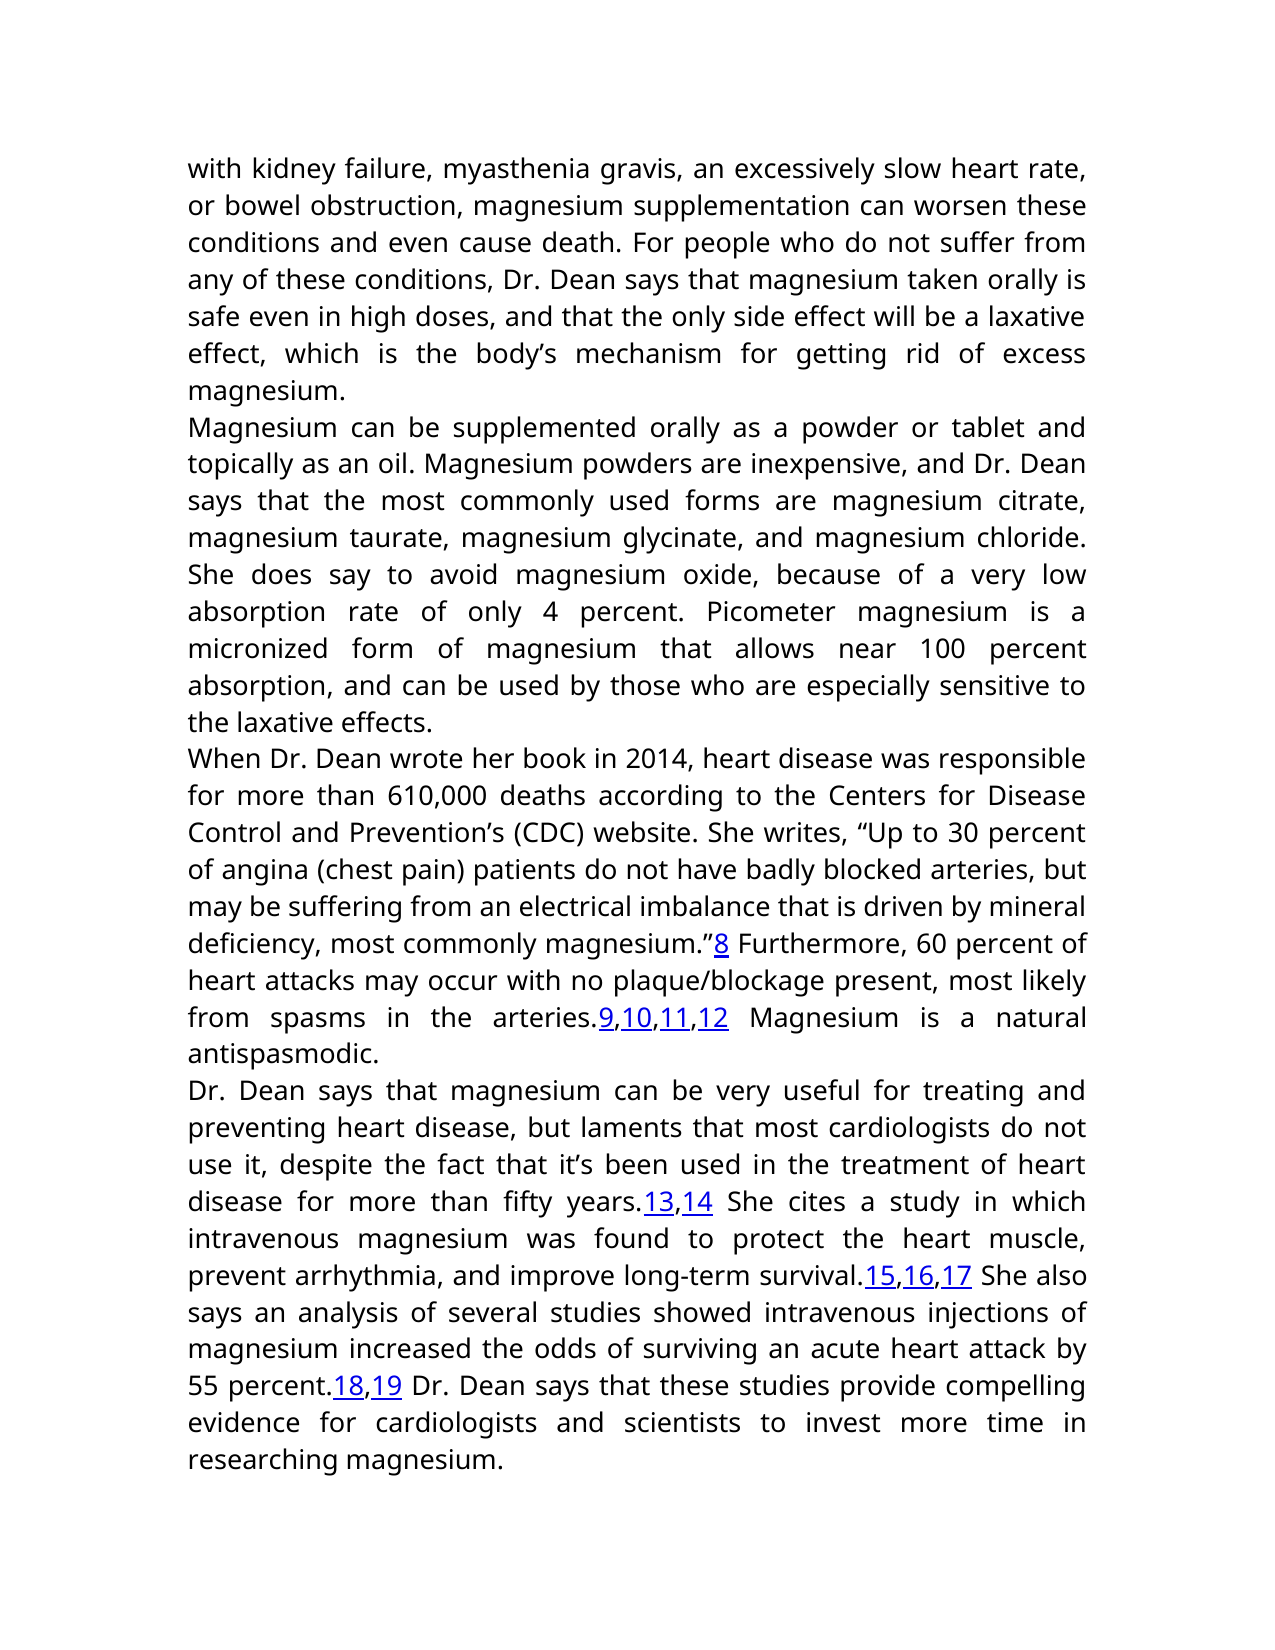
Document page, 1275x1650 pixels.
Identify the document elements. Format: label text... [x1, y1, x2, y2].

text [187, 150, 1087, 408]
text Dr. Dean says that magnesium can be very useful for treating and preventing heart disease, but laments that most cardiologists do not use it, despite the fact that it’s been used in the treatment of heart disease for more than fifty years.13,14 She cites a study in which intravenous magnesium was found to protect the heart muscle, prevent arrhythmia, and improve long-term survival.15,16,17 She also says an analysis of several studies showed intravenous injections of magnesium increased the odds of surviving an acute heart attack by 55 percent.18,19 Dr. Dean says that these studies provide compelling evidence for cardiologists and scientists to invest more time in researching magnesium. [187, 1072, 1087, 1477]
text Magnesium can be supplemented orally as a powder or tablet and topically as an oil. Magnesium powders are inexpensive, and Dr. Dean says that the most commonly used forms are magnesium citrate, magnesium taurate, magnesium glycinate, and magnesium chloride. She does say to avoid magnesium oxide, because of a very low absorption rate of only 4 percent. Picometer magnesium is a micronized form of magnesium that allows near 100 percent absorption, and can be used by those who are especially sensitive to the laxative effects. [187, 408, 1087, 740]
text When Dr. Dean wrote her book in 2014, heart disease was responsible for more than 610,000 deaths according to the Centers for Disease Control and Prevention’s (CDC) website. She writes, “Up to 30 percent of angina (chest pain) patients do not have badly blocked arteries, but may be suffering from an electrical imbalance that is driven by mineral deficiency, most commonly magnesium.”8 Furthermore, 60 percent of heart attacks may occur with no plaque/blockage present, most likely from spasms in the arteries.9,10,11,12 Magnesium is a natural antispasmodic. [187, 740, 1087, 1072]
